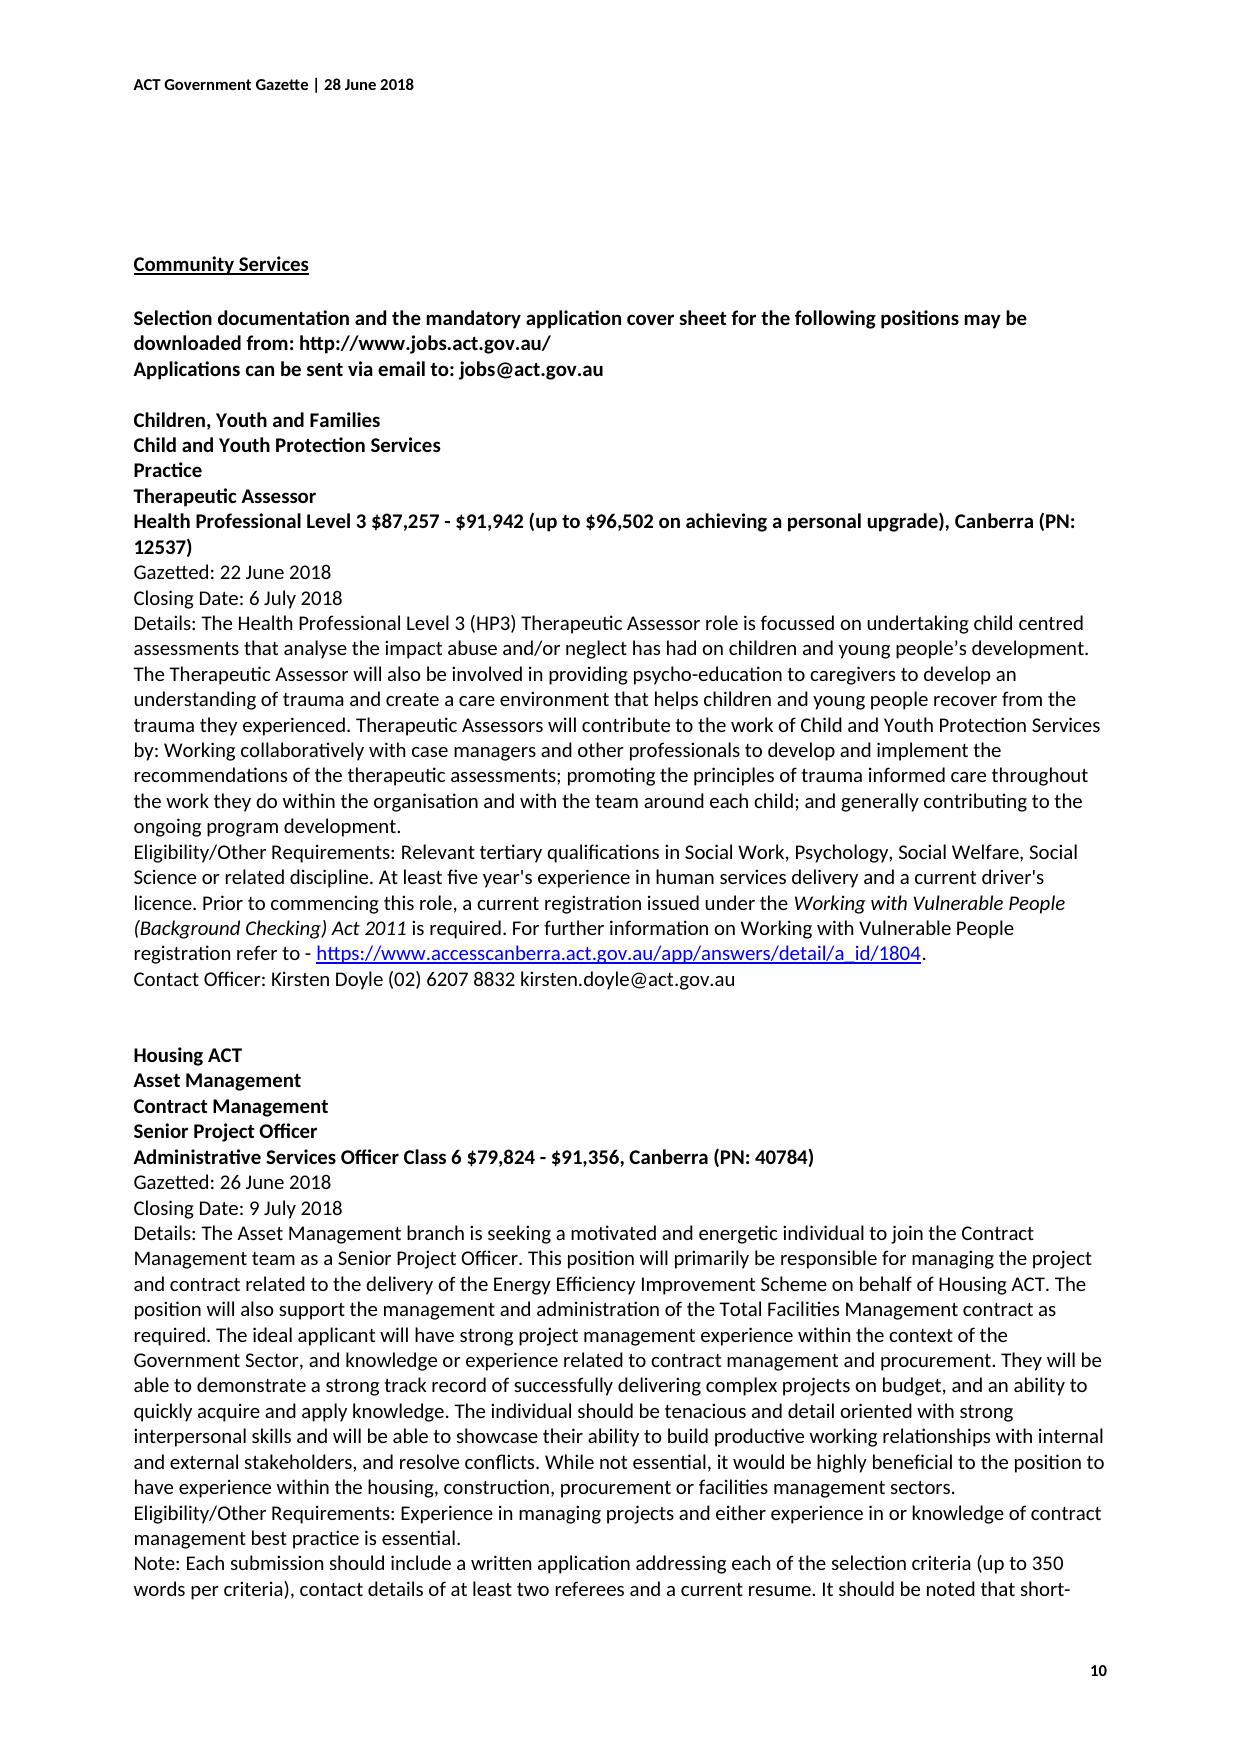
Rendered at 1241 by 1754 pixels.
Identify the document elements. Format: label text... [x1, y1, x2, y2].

text Eligibility/Other Requirements: Experience in managing projects and either experience in or knowledge of contract management best practice is essential. [133, 1500, 1107, 1551]
text Health Professional Level 3 $87,257 - $91,942 (up to $96,502 on achieving a personal upgrade), Canberra (PN: 12537) [133, 508, 1107, 559]
text Therapeutic Assessor [133, 483, 1107, 508]
text Administrative Services Officer Class 6 $79,824 - $91,356, Canberra (PN: 40784) [133, 1144, 1107, 1169]
text Asset Management [133, 1068, 1107, 1093]
text Eligibility/Other Requirements: Relevant tertiary qualifications in Social Work, Psychology, Social Welfare, Social Science or related discipline. At least five year's experience in human services delivery and a current driver's licence. Prior to commencing this role, a current registration issued under the Working with Vulnerable People (Background Checking) Act 2011 is required. For further information on Working with Vulnerable People registration refer to - https://www.accesscanberra.act.gov.au/app/answers/detail/a_id/1804. [133, 839, 1107, 966]
text Housing ACT [133, 1042, 1107, 1068]
text Details: The Health Professional Level 3 (HP3) Therapeutic Assessor role is focussed on undertaking child centred assessments that analyse the impact abuse and/or neglect has had on children and young people’s development. The Therapeutic Assessor will also be involved in providing psycho-education to caregivers to develop an understanding of trauma and create a care environment that helps children and young people recover from the trauma they experienced. Therapeutic Assessors will contribute to the work of Child and Youth Protection Services by: Working collaboratively with case managers and other professionals to develop and implement the recommendations of the therapeutic assessments; promoting the principles of trauma informed care throughout the work they do within the organisation and with the team around each child; and generally contributing to the ongoing program development. [133, 610, 1107, 839]
text Senior Project Officer [133, 1118, 1107, 1144]
text Gazetted: 26 June 2018 [133, 1169, 1107, 1195]
text Child and Youth Protection Services [133, 432, 1107, 458]
text Details: The Asset Management branch is seeking a motivated and energetic individual to join the Contract Management team as a Senior Project Officer. This position will primarily be responsible for managing the project and contract related to the delivery of the Energy Efficiency Improvement Scheme on behalf of Housing ACT. The position will also support the management and administration of the Total Facilities Management contract as required. The ideal applicant will have strong project management experience within the context of the Government Sector, and knowledge or experience related to contract management and procurement. They will be able to demonstrate a strong track record of successfully delivering complex projects on budget, and an ability to quickly acquire and apply knowledge. The individual should be tenacious and detail oriented with strong interpersonal skills and will be able to showcase their ability to build productive working relationships with internal and external stakeholders, and resolve conflicts. While not essential, it would be highly beneficial to the position to have experience within the housing, construction, procurement or facilities management sectors. [133, 1220, 1107, 1500]
subtitle Community Services [133, 252, 1107, 277]
text Contact Officer: Kirsten Doyle (02) 6207 8832 kirsten.doyle@act.gov.au [133, 966, 1107, 991]
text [133, 1551, 1107, 1601]
text Children, Youth and Families [133, 407, 1107, 432]
text Practice [133, 458, 1107, 483]
text Closing Date: 6 July 2018 [133, 585, 1107, 610]
text Gazetted: 22 June 2018 [133, 559, 1107, 585]
text Contract Management [133, 1093, 1107, 1118]
text Closing Date: 9 July 2018 [133, 1195, 1107, 1220]
text Applications can be sent via email to: jobs@act.gov.au [133, 356, 1107, 381]
text Selection documentation and the mandatory application cover sheet for the following positions may be downloaded from: http://www.jobs.act.gov.au/ [133, 305, 1107, 356]
